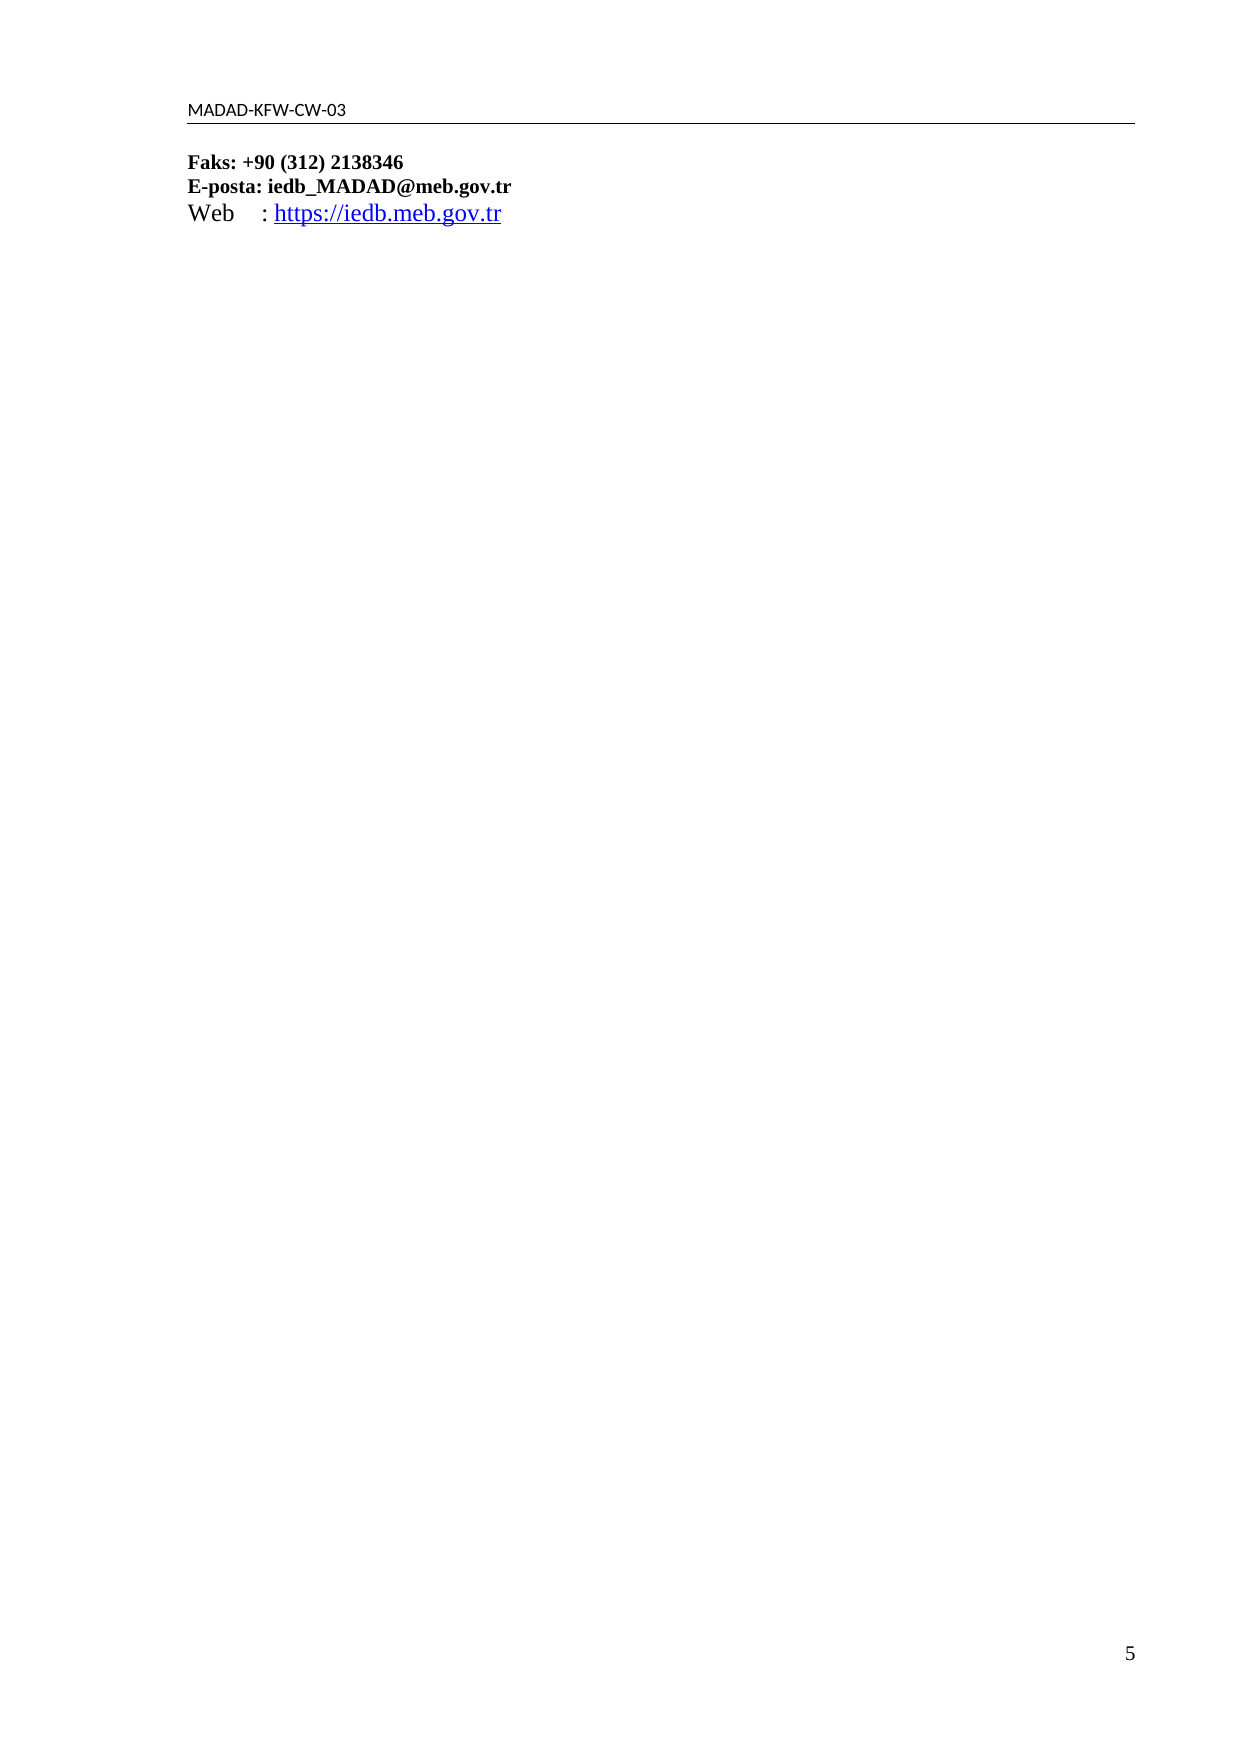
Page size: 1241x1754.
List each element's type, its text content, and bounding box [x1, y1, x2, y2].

text E-posta: iedb_MADAD@meb.gov.tr [187, 174, 1135, 198]
text Faks: +90 (312) 2138346 [187, 150, 1135, 174]
text Web : https://iedb.meb.gov.tr [187, 198, 1135, 227]
